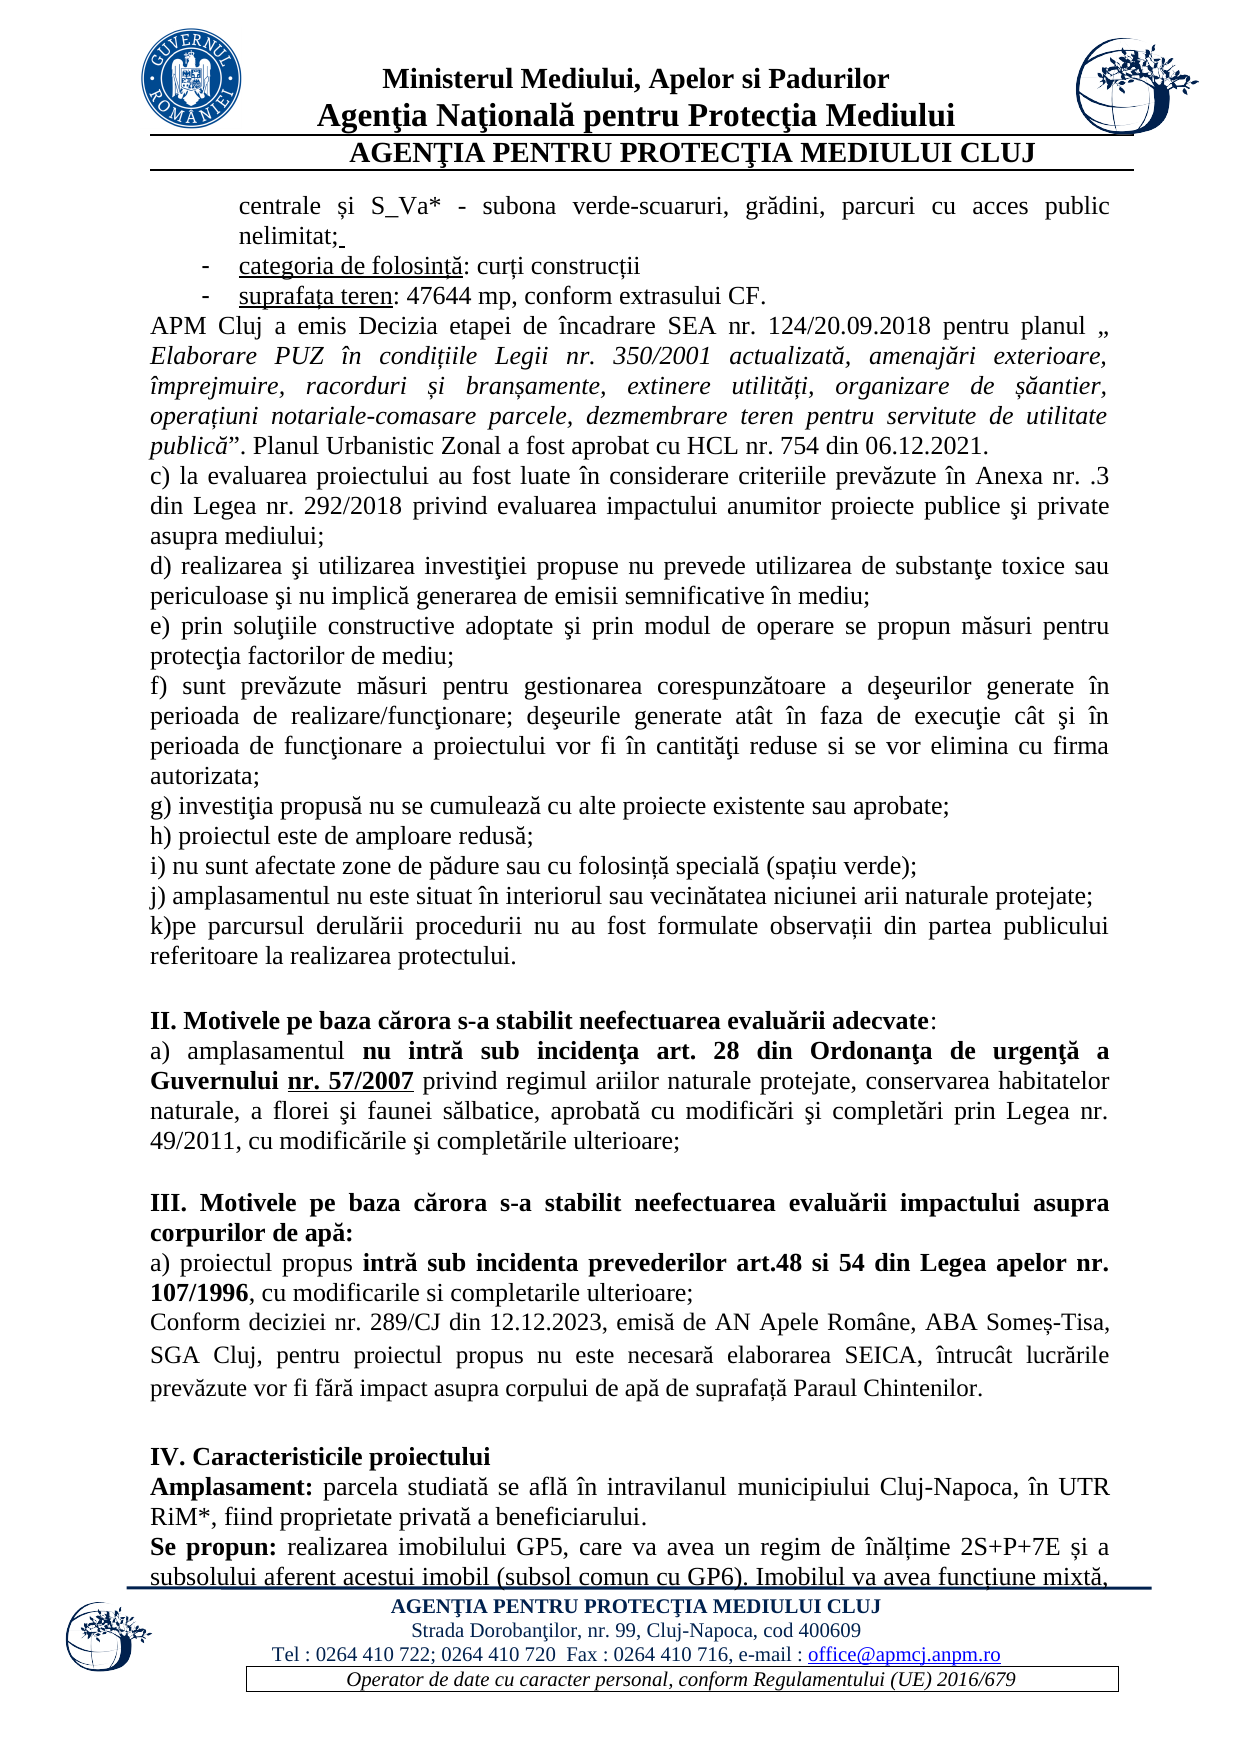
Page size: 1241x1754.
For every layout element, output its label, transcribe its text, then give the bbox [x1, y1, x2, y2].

picture [140, 27, 242, 129]
text h) proiectul este de amploare redusă; [150, 820, 1111, 850]
text a) amplasamentul nu intră sub incidenţa art. 28 din Ordonanţa de urgenţă a Guvernului nr. 57/2007 privind regimul ariilor naturale protejate, conservarea habitatelor naturale, a florei şi faunei sălbatice, aprobată cu modificări şi completări prin Legea nr. 49/2011, cu modificările şi completările ulterioare; [150, 1035, 1111, 1155]
list c) la evaluarea proiectului au fost luate în considerare criteriile prevăzute în Anexa nr. .3 din Legea nr. 292/2018 privind evaluarea impactului anumitor proiecte publice şi private asupra mediului; [150, 460, 1111, 550]
text Amplasament: parcela studiată se află în intravilanul municipiului Cluj-Napoca, în UTR RiM*, fiind proprietate privată a beneficiarului. [150, 1471, 1111, 1531]
list suprafața teren: 47644 mp, conform extrasului CF. [201, 280, 1111, 310]
text g) investiţia propusă nu se cumulează cu alte proiecte existente sau aprobate; [150, 790, 1111, 820]
text a) proiectul propus intră sub incidenta prevederilor art.48 si 54 din Legea apelor nr. 107/1996, cu modificarile si completarile ulterioare; [150, 1247, 1111, 1307]
list categoria de folosință: curți construcții [201, 250, 1111, 280]
list III. Motivele pe baza cărora s-a stabilit neefectuarea evaluării impactului asupra corpurilor de apă: [150, 1187, 1111, 1247]
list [201, 190, 1111, 250]
text j) amplasamentul nu este situat în interiorul sau vecinătatea niciunei arii naturale protejate; [150, 880, 1111, 910]
text e) prin soluţiile constructive adoptate şi prin modul de operare se propun măsuri pentru protecţia factorilor de mediu; [150, 610, 1111, 670]
list IV. Caracteristicile proiectului [150, 1441, 1111, 1471]
text i) nu sunt afectate zone de pădure sau cu folosință specială (spațiu verde); [150, 850, 1111, 880]
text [150, 1531, 1111, 1591]
text f) sunt prevăzute măsuri pentru gestionarea corespunzătoare a deşeurilor generate în perioada de realizare/funcţionare; deşeurile generate atât în faza de execuţie cât şi în perioada de funcţionare a proiectului vor fi în cantităţi reduse si se vor elimina cu firma autorizata; [150, 670, 1111, 790]
text APM Cluj a emis Decizia etapei de încadrare SEA nr. 124/20.09.2018 pentru planul „ Elaborare PUZ în condițiile Legii nr. 350/2001 actualizată, amenajări exterioare, împrejmuire, racorduri și branșamente, extinere utilități, organizare de șăantier, operațiuni notariale-comasare parcele, dezmembrare teren pentru servitute de utilitate publică”. Planul Urbanistic Zonal a fost aprobat cu HCL nr. 754 din 06.12.2021. [150, 310, 1111, 460]
list II. Motivele pe baza cărora s-a stabilit neefectuarea evaluării adecvate: [150, 1005, 1111, 1035]
list d) realizarea şi utilizarea investiţiei propuse nu prevede utilizarea de substanţe toxice sau periculoase şi nu implică generarea de emisii semnificative în mediu; [150, 550, 1111, 610]
list Conform deciziei nr. 289/CJ din 12.12.2023, emisă de AN Apele Române, ABA Someș-Tisa, SGA Cluj, pentru proiectul propus nu este necesară elaborarea SEICA, întrucât lucrările prevăzute vor fi fără impact asupra corpului de apă de suprafață Paraul Chintenilor. [150, 1307, 1111, 1402]
text k)pe parcursul derulării procedurii nu au fost formulate observații din partea publicului referitoare la realizarea protectului. [150, 910, 1111, 970]
